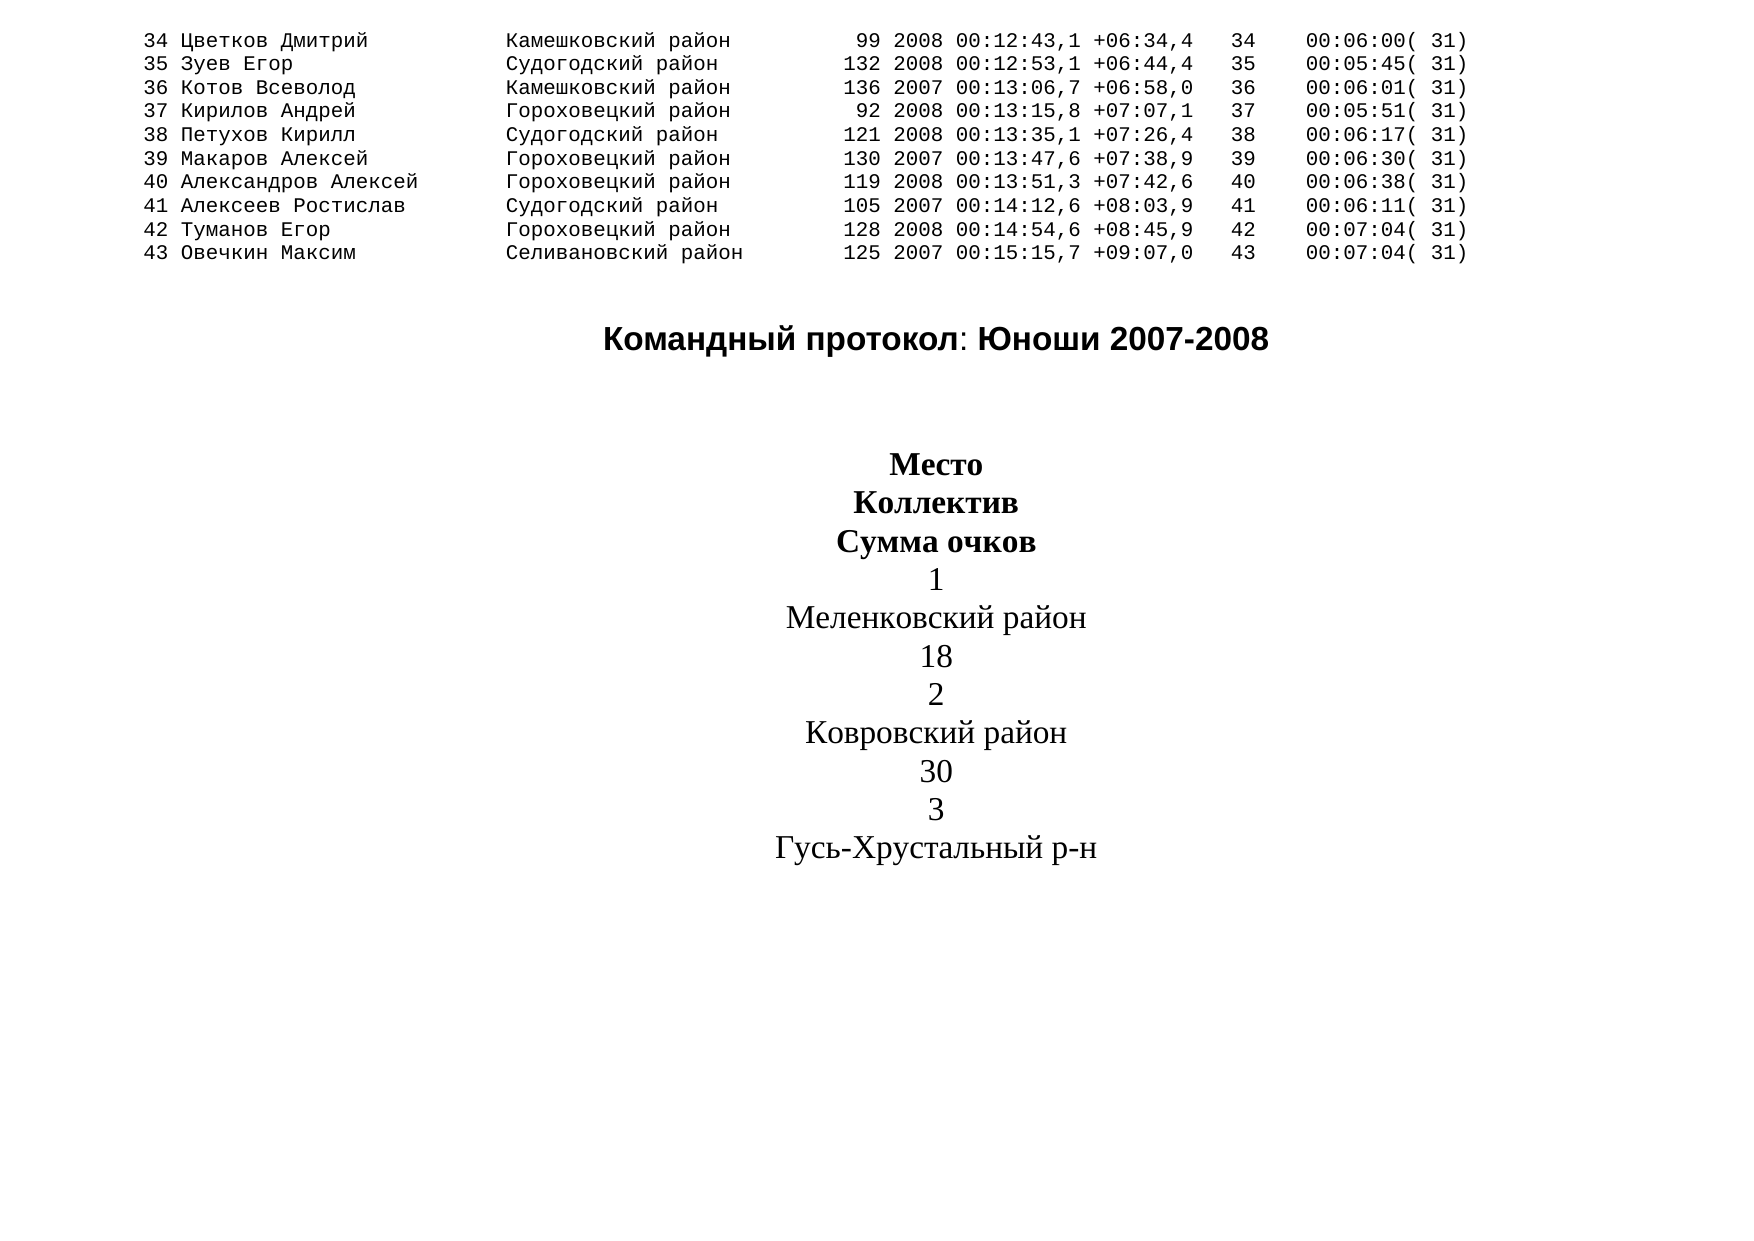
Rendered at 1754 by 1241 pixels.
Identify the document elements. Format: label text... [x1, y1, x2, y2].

subtitle Командный протокол: Юноши 2007-2008 [118, 319, 1754, 357]
text 41 Алексеев Ростислав Судогодский район 105 2007 00:14:12,6 +08:03,9 41 00:06:11( 31) [118, 195, 1754, 219]
text 35 Зуев Егор Судогодский район 132 2008 00:12:53,1 +06:44,4 35 00:05:45( 31) [118, 53, 1754, 77]
text 43 Овечкин Максим Селивановский район 125 2007 00:15:15,7 +09:07,0 43 00:07:04( 31) [118, 242, 1754, 266]
text 38 Петухов Кирилл Судогодский район 121 2008 00:13:35,1 +07:26,4 38 00:06:17( 31) [118, 124, 1754, 148]
text 36 Котов Всеволод Камешковский район 136 2007 00:13:06,7 +06:58,0 36 00:06:01( 31) [118, 77, 1754, 101]
text 37 Кирилов Андрей Гороховецкий район 92 2008 00:13:15,8 +07:07,1 37 00:05:51( 31) [118, 101, 1754, 124]
text 39 Макаров Алексей Гороховецкий район 130 2007 00:13:47,6 +07:38,9 39 00:06:30( 31) [118, 148, 1754, 171]
text 34 Цветков Дмитрий Камешковский район 99 2008 00:12:43,1 +06:34,4 34 00:06:00( 31) [118, 29, 1754, 53]
text 40 Александров Алексей Гороховецкий район 119 2008 00:13:51,3 +07:42,6 40 00:06:38( 31) [118, 171, 1754, 195]
text 42 Туманов Егор Гороховецкий район 128 2008 00:14:54,6 +08:45,9 42 00:07:04( 31) [118, 219, 1754, 242]
